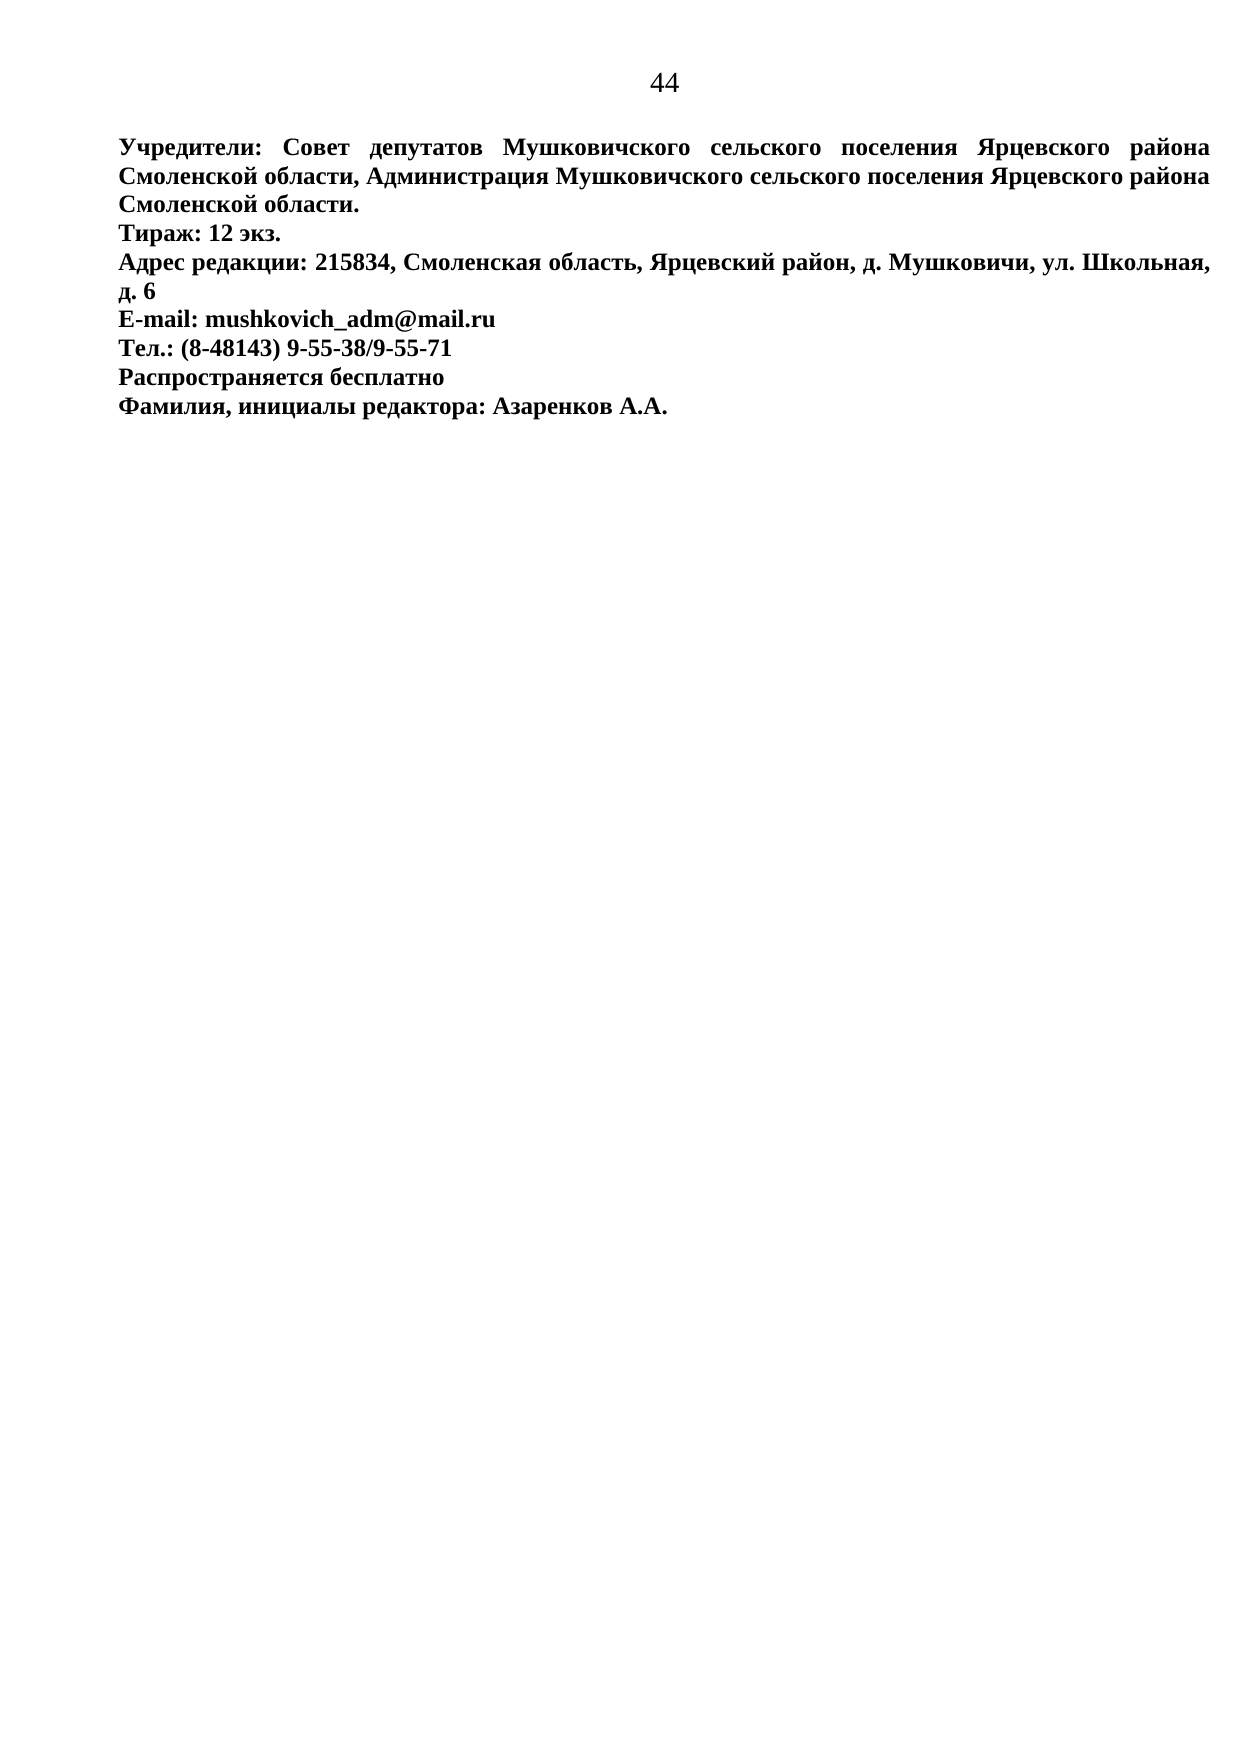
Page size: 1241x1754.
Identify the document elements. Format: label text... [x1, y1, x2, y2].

text Фамилия, инициалы редактора: Азаренков А.А. [118, 391, 1211, 419]
text Распространяется бесплатно [118, 362, 1211, 391]
text Тираж: 12 экз. [118, 218, 1211, 247]
text Учредители: Совет депутатов Мушковичского сельского поселения Ярцевского района Смоленской области, Администрация Мушковичского сельского поселения Ярцевского района Смоленской области. [118, 132, 1211, 218]
text Тел.: (8-48143) 9-55-38/9-55-71 [118, 333, 1211, 362]
text Адрес редакции: 215834, Смоленская область, Ярцевский район, д. Мушковичи, ул. Школьная, д. 6 [118, 247, 1211, 304]
text E-mail: mushkovich_adm@mail.ru [118, 304, 1211, 333]
